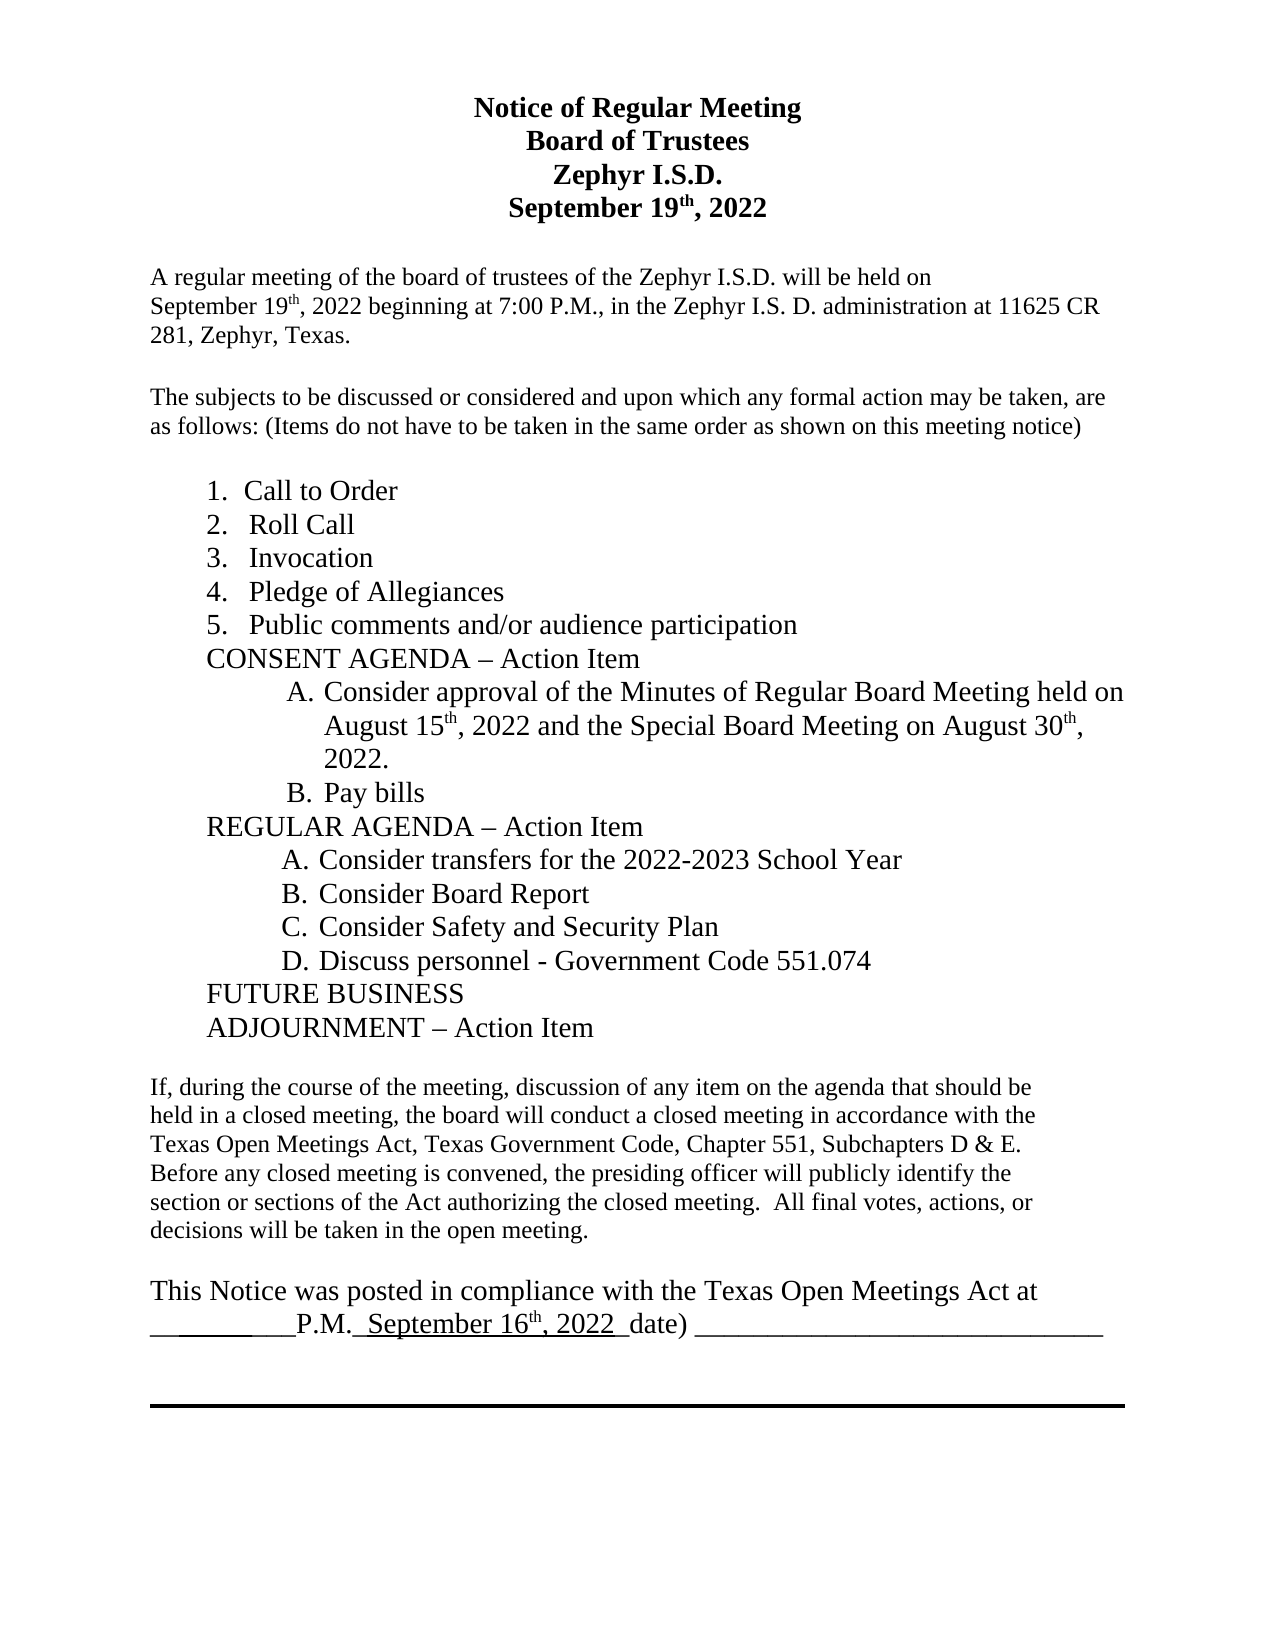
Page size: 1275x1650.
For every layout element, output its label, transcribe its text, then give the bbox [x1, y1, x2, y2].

text If, during the course of the meeting, discussion of any item on the agenda that should be [150, 1072, 1125, 1100]
text ADJOURNMENT – Action Item [206, 1010, 1125, 1043]
text CONSENT AGENDA – Action Item [206, 641, 1125, 674]
text September 19th, 2022 [150, 191, 1125, 224]
list Consider Board Report [281, 876, 1125, 909]
text held in a closed meeting, the board will conduct a closed meeting in accordance with the [150, 1100, 1125, 1129]
text A regular meeting of the board of trustees of the Zephyr I.S.D. will be held on [150, 262, 1125, 291]
list Consider Safety and Security Plan [281, 909, 1125, 943]
text Zephyr I.S.D. [150, 157, 1125, 191]
text Board of Trustees [150, 123, 1125, 157]
text decisions will be taken in the open meeting. [150, 1215, 1125, 1244]
list Invocation [206, 540, 1125, 574]
list Pledge of Allegiances [206, 574, 1125, 607]
text Notice of Regular Meeting [150, 90, 1125, 123]
text __________P.M._September 16th, 2022_date) ____________________________ [150, 1306, 1125, 1404]
list Pay bills [286, 775, 1125, 809]
list Consider transfers for the 2022-2023 School Year [281, 842, 1125, 876]
list Public comments and/or audience participation [206, 607, 1125, 641]
text The subjects to be discussed or considered and upon which any formal action may be taken, are as follows: (Items do not have to be taken in the same order as shown on this meeting notice) [150, 382, 1125, 440]
text Before any closed meeting is convened, the presiding officer will publicly identify the [150, 1158, 1125, 1187]
list Discuss personnel - Government Code 551.074 [281, 943, 1125, 976]
list Roll Call [206, 507, 1125, 540]
list Call to Order [206, 473, 1125, 507]
text This Notice was posted in compliance with the Texas Open Meetings Act at [150, 1273, 1125, 1306]
text Open Meetings Act, Government Code, Chapter 551, Subchapters D & E. [150, 1129, 1125, 1158]
text section or sections of the Act authorizing the closed meeting. All final votes, actions, or [150, 1187, 1125, 1215]
text FUTURE BUSINESS [206, 976, 1125, 1010]
list Consider approval of the Minutes of Regular Board Meeting held on August 15th, 2022 and the Special Board Meeting on August 30th, 2022. [286, 674, 1125, 775]
text REGULAR AGENDA – Action Item [206, 809, 1125, 842]
text September 19th, 2022 beginning at 7:00 P.M., in the Zephyr I.S. D. administration at 11625 CR 281, Zephyr, Texas. [150, 291, 1125, 349]
